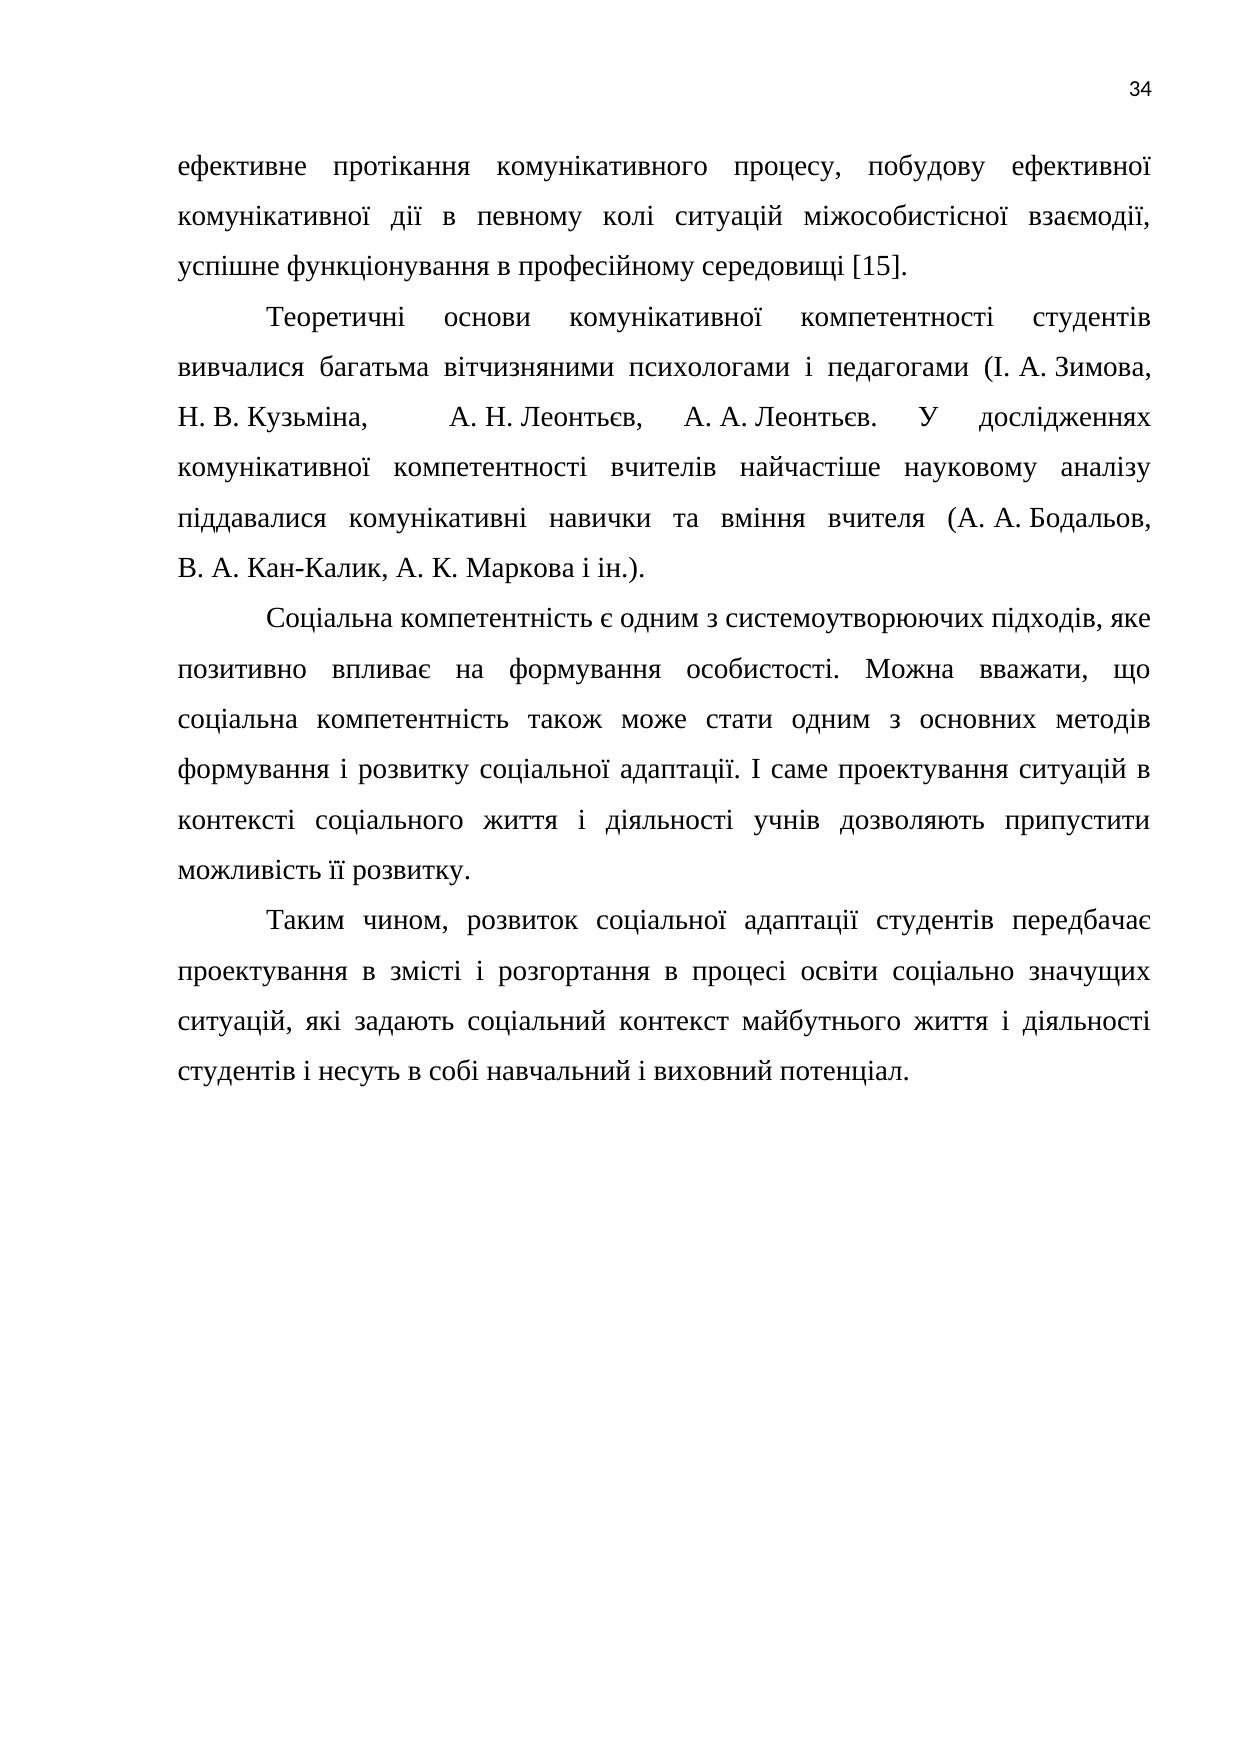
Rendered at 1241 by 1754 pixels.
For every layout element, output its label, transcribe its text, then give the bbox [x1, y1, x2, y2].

text Таким чином, розвиток соціальної адаптації студентів передбачає проектування в змісті і розгортання в процесі освіти соціально значущих ситуацій, які задають соціальний контекст майбутнього життя і діяльності студентів і несуть в собі навчальний і виховний потенціал. [177, 902, 1152, 1087]
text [177, 148, 1152, 282]
text Теоретичні основи комунікативної компетентності студентів вивчалися багатьма вітчизняними психологами і педагогами (І. А. Зимова, Н. В. Кузьміна, А. Н. Леонтьєв, А. А. Леонтьєв. У дослідженнях комунікативної компетентності вчителів найчастіше науковому аналізу піддавалися комунікативні навички та вміння вчителя (А. А. Бодальов, В. А. Кан-Калик, А. К. Маркова і ін.). [177, 299, 1152, 584]
text Соціальна компетентність є одним з системоутворюючих підходів, яке позитивно впливає на формування особистості. Можна вважати, що соціальна компетентність також може стати одним з основних методів формування і розвитку соціальної адаптації. І саме проектування ситуацій в контексті соціального життя і діяльності учнів дозволяють припустити можливість її розвитку. [177, 601, 1152, 886]
